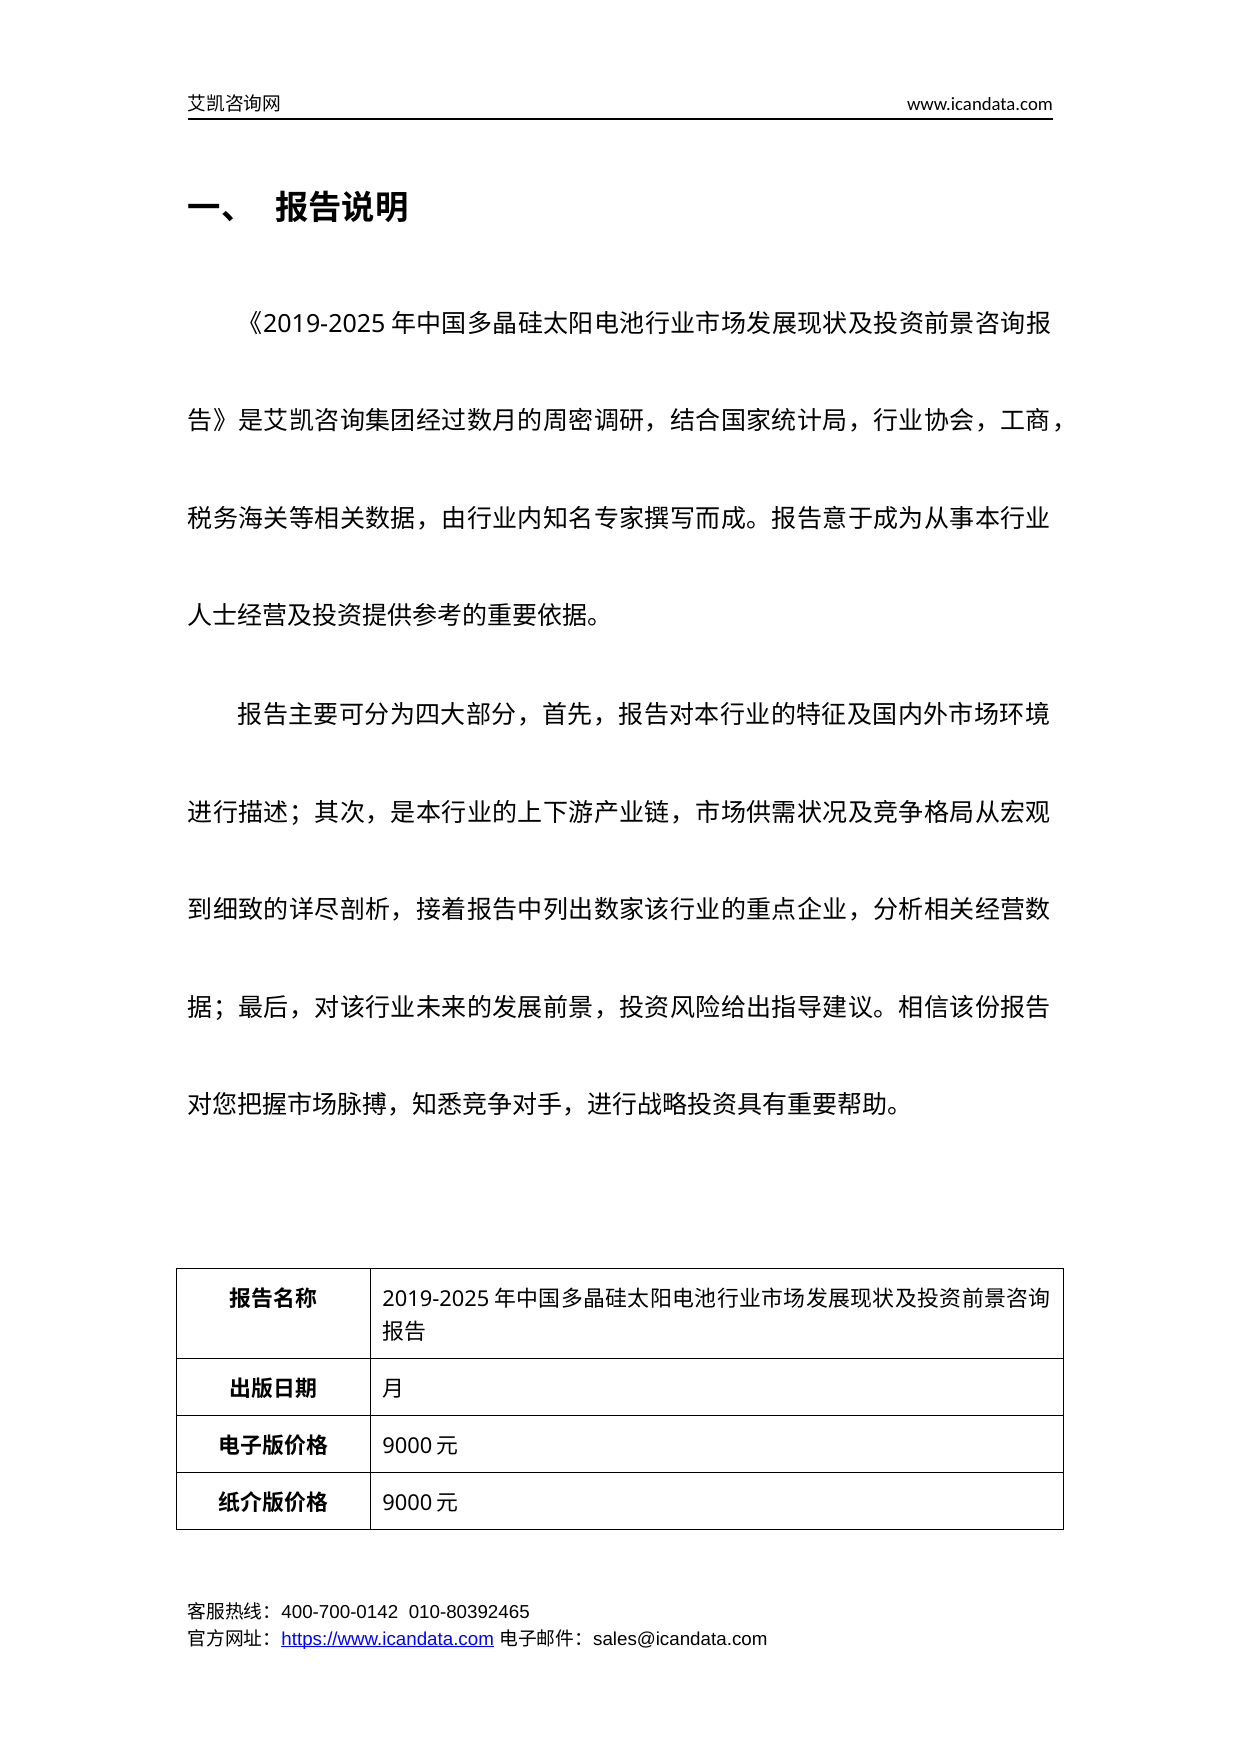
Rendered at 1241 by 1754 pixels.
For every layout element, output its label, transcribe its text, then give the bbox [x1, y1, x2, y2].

table_cell 出版日期 [177, 1359, 370, 1415]
table_cell 月 [371, 1359, 1063, 1415]
table_cell 电子版价格 [177, 1416, 370, 1472]
table_header 报告名称 [177, 1269, 370, 1358]
table_header 2019-2025年中国多晶硅太阳电池行业市场发展现状及投资前景咨询报告 [371, 1269, 1063, 1358]
table_cell 纸介版价格 [177, 1473, 370, 1529]
text 报告主要可分为四大部分，首先，报告对本行业的特征及国内外市场环境进行描述；其次，是本行业的上下游产业链，市场供需状况及竞争格局从宏观到细致的详尽剖析，接着报告中列出数家该行业的重点企业，分析相关经营数据；最后，对该行业未来的发展前景，投资风险给出指导建议。相信该份报告对您把握市场脉搏，知悉竞争对手，进行战略投资具有重要帮助。 [187, 681, 1053, 1136]
table_cell 9000元 [371, 1416, 1063, 1472]
text 《2019-2025年中国多晶硅太阳电池行业市场发展现状及投资前景咨询报告》是艾凯咨询集团经过数月的周密调研，结合国家统计局，行业协会，工商，税务海关等相关数据，由行业内知名专家撰写而成。报告意于成为从事本行业人士经营及投资提供参考的重要依据。 [187, 289, 1053, 646]
table_cell 9000元 [371, 1473, 1063, 1529]
subtitle 报告说明 [187, 172, 1053, 237]
